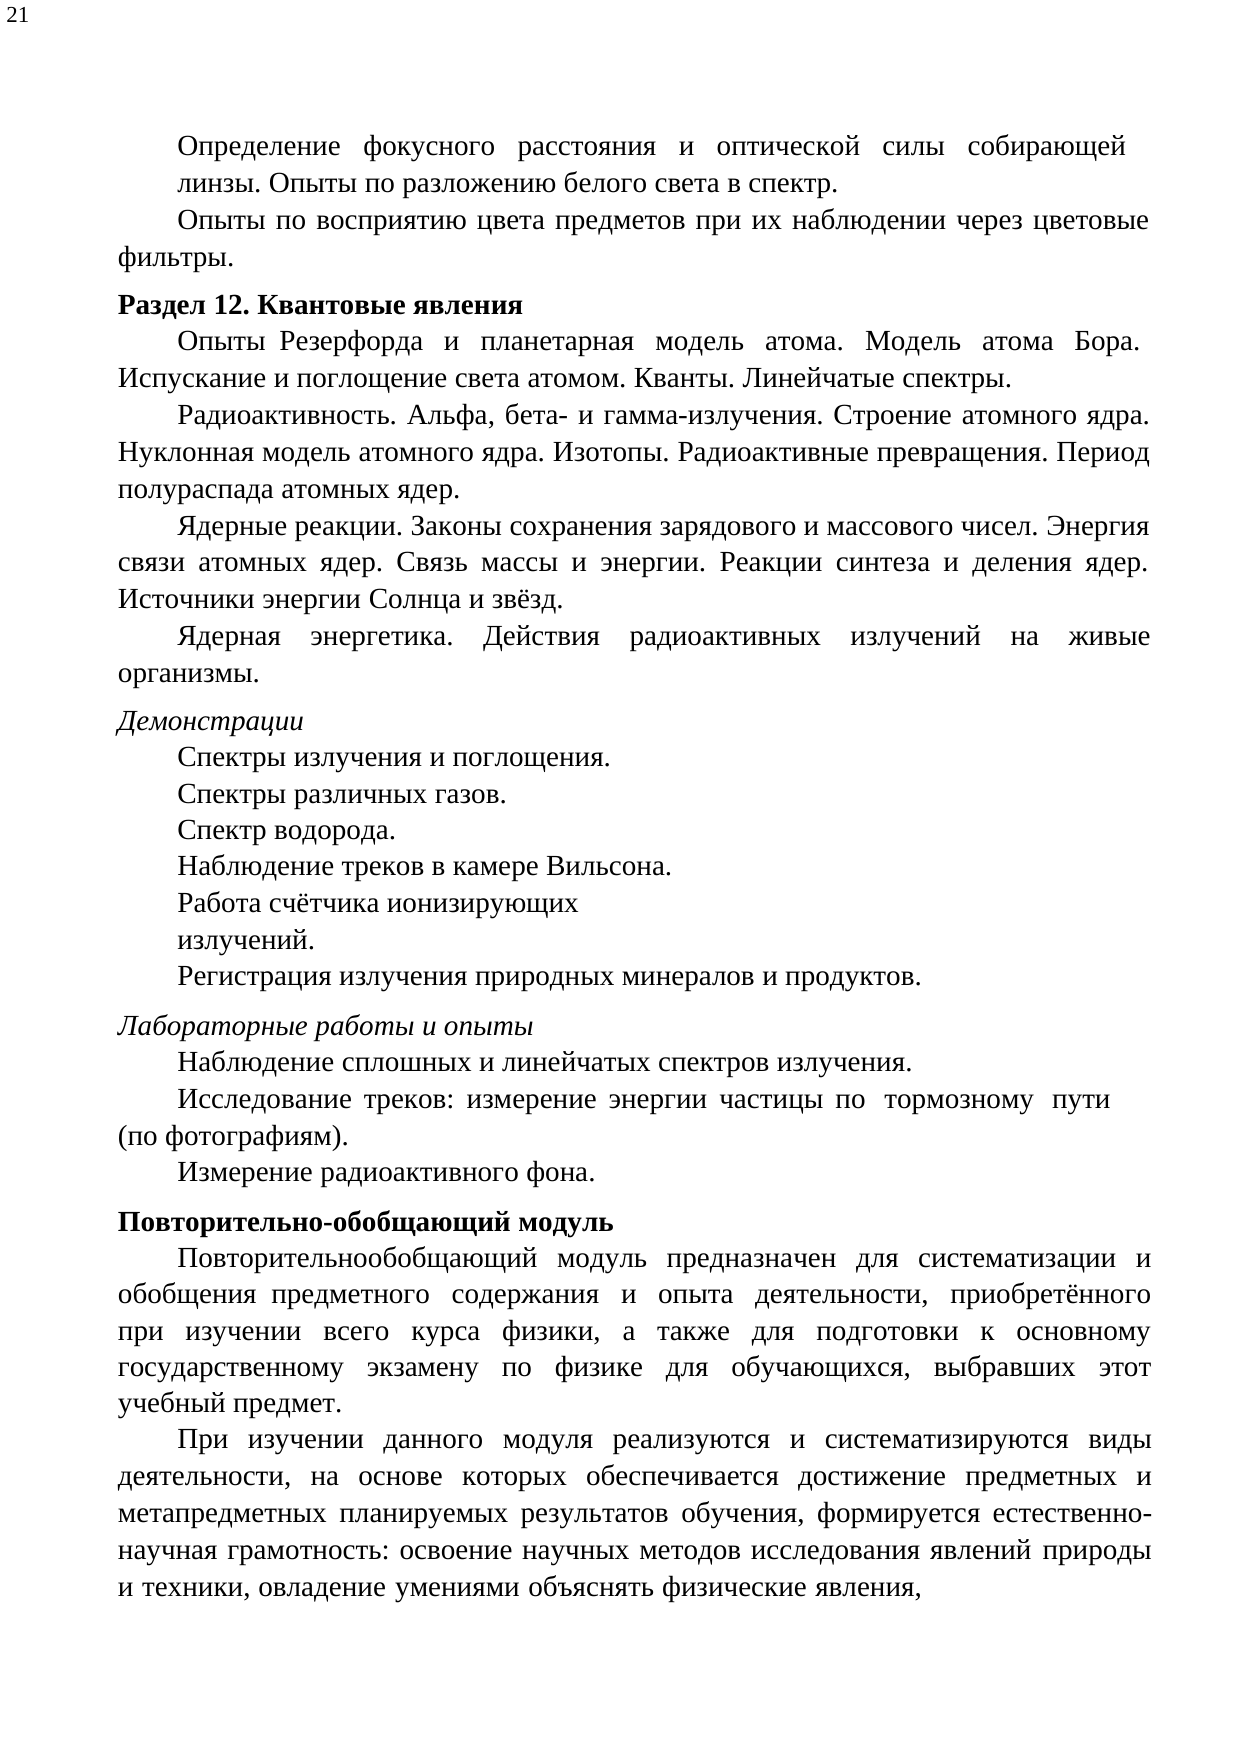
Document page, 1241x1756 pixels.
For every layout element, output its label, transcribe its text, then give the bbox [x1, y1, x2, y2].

subtitle Повторительно-обобщающий модуль [118, 1204, 1167, 1238]
text Измерение радиоактивного фона. [177, 1155, 1167, 1188]
text Наблюдение треков в камере Вильсона. Работа счётчика ионизирующих излучений. [177, 848, 723, 956]
text Ядерные реакции. Законы сохранения зарядового и массового чисел. Энергия связи атомных ядер. Связь массы и энергии. Реакции синтеза и деления ядер. Источники энергии Солнца и звёзд. [118, 508, 1150, 615]
text Опыты по восприятию цвета предметов при их наблюдении через цветовые фильтры. [118, 202, 1150, 273]
text Испускание и поглощение света атомом. Кванты. Линейчатые спектры. [118, 360, 1167, 394]
text Наблюдение сплошных и линейчатых спектров излучения. [177, 1044, 1167, 1078]
text Радиоактивность. Альфа­, бета- и гамма-излучения. Строение атомного ядра. Нуклонная модель атомного ядра. Изотопы. Радиоактивные превращения. Период полураспада атомных ядер. [118, 397, 1151, 504]
text Ядерная энергетика. Действия радиоактивных излучений на живые организмы. [118, 618, 1151, 689]
text Определение фокусного расстояния и оптической силы собирающей линзы. Опыты по разложению белого света в спектр. [177, 128, 1126, 199]
subtitle Раздел 12. Квантовые явления [118, 287, 1167, 321]
text Опыты Резерфорда и планетарная модель атома. Модель атома Бора. [177, 323, 1167, 357]
text Регистрация излучения природных минералов и продуктов. [177, 959, 1167, 992]
text Демонстрации [118, 703, 1167, 737]
text Лабораторные работы и опыты [118, 1008, 1167, 1042]
text Спектры излучения и поглощения. Спектры различных газов. [177, 739, 611, 809]
text Исследование треков: измерение энергии частицы по тормозному пути (по фотографиям). [118, 1081, 1150, 1152]
text Повторительно­обобщающий модуль предназначен для систематизации и обобщения предметного содержания и опыта деятельности, приобретённого при изучении всего курса физики, а также для подготовки к основному государственному экзамену по физике для обучающихся, выбравших этот учебный предмет. [118, 1240, 1151, 1418]
text Спектр водорода. [177, 813, 1167, 846]
text При изучении данного модуля реализуются и систематизируются виды деятельности, на основе которых обеспечивается достижение предметных и метапредметных планируемых результатов обучения, формируется естественно­научная грамотность: освоение научных методов исследования явлений природы и техники, овладение умениями объяснять физические явления, [118, 1421, 1152, 1602]
